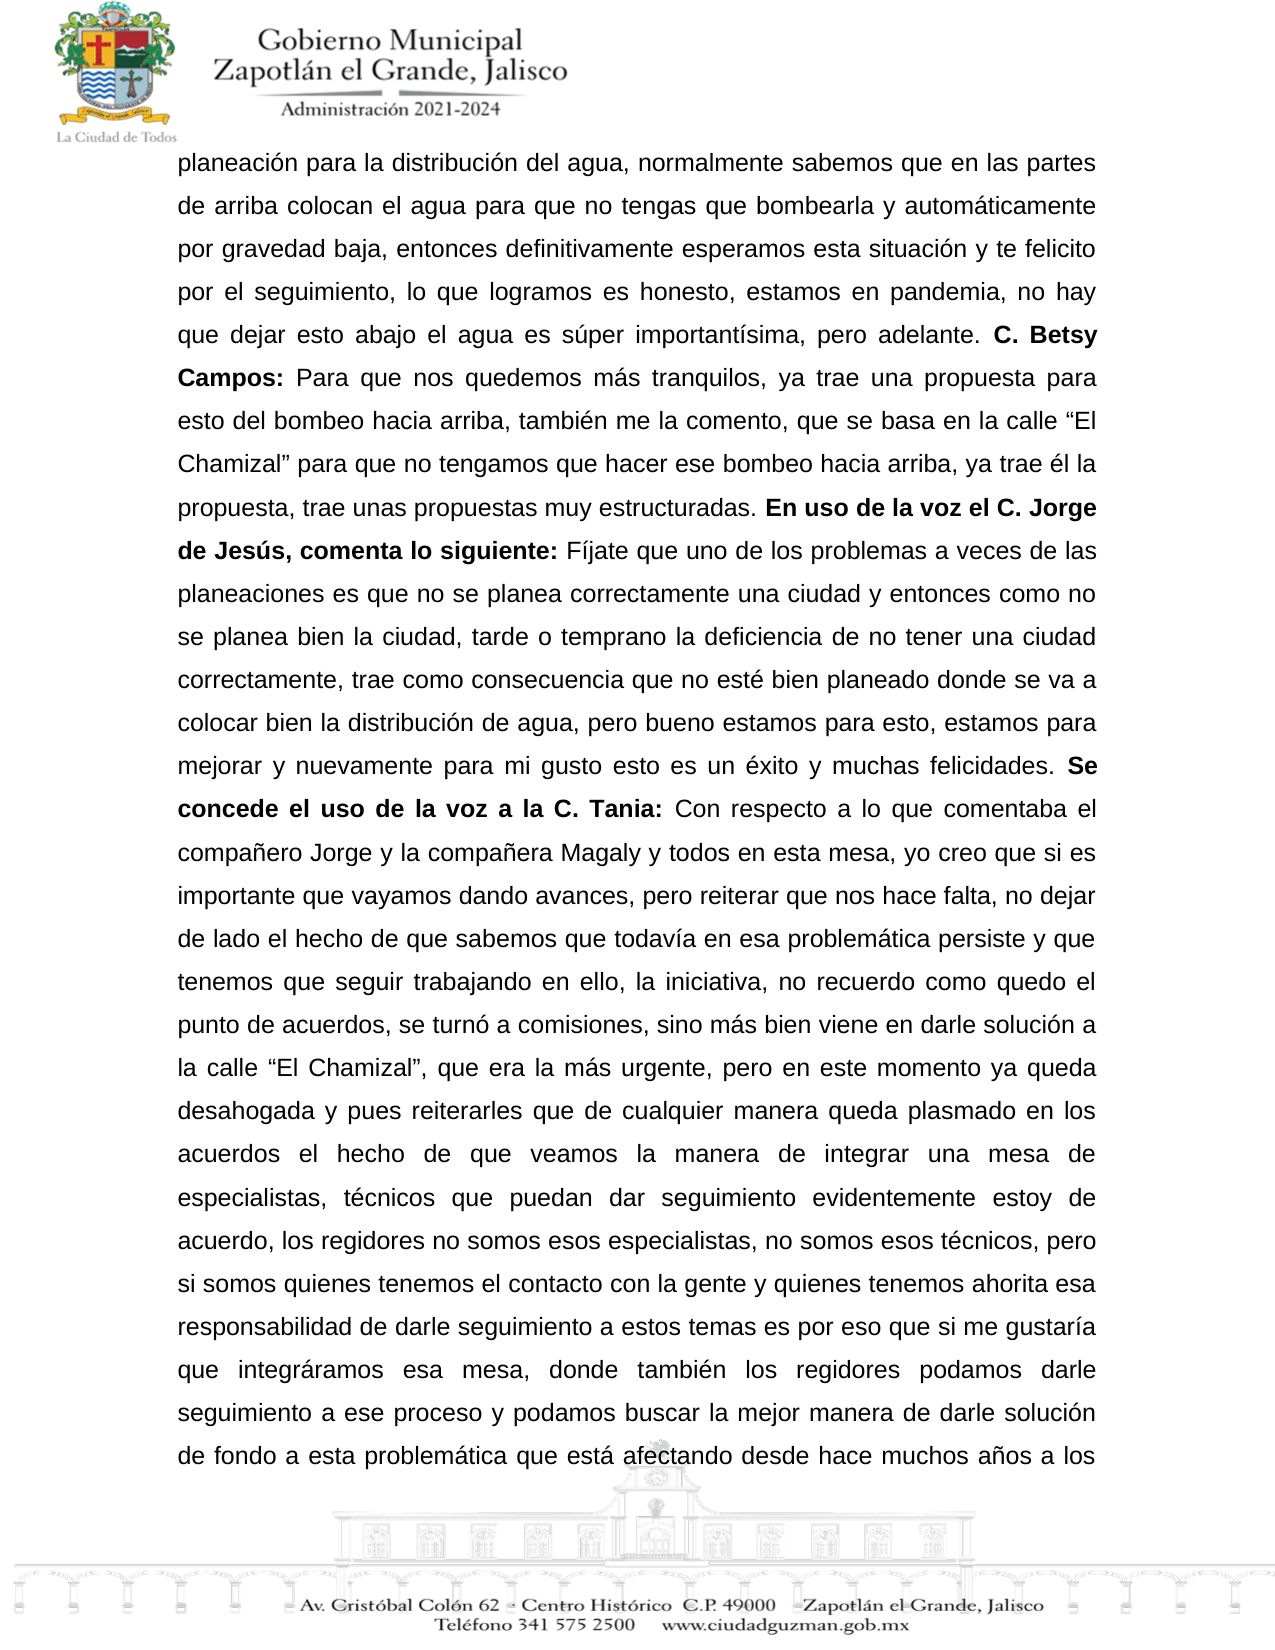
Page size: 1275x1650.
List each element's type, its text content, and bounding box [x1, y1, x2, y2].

picture [0, 0, 1270, 147]
picture [0, 1425, 1275, 1649]
